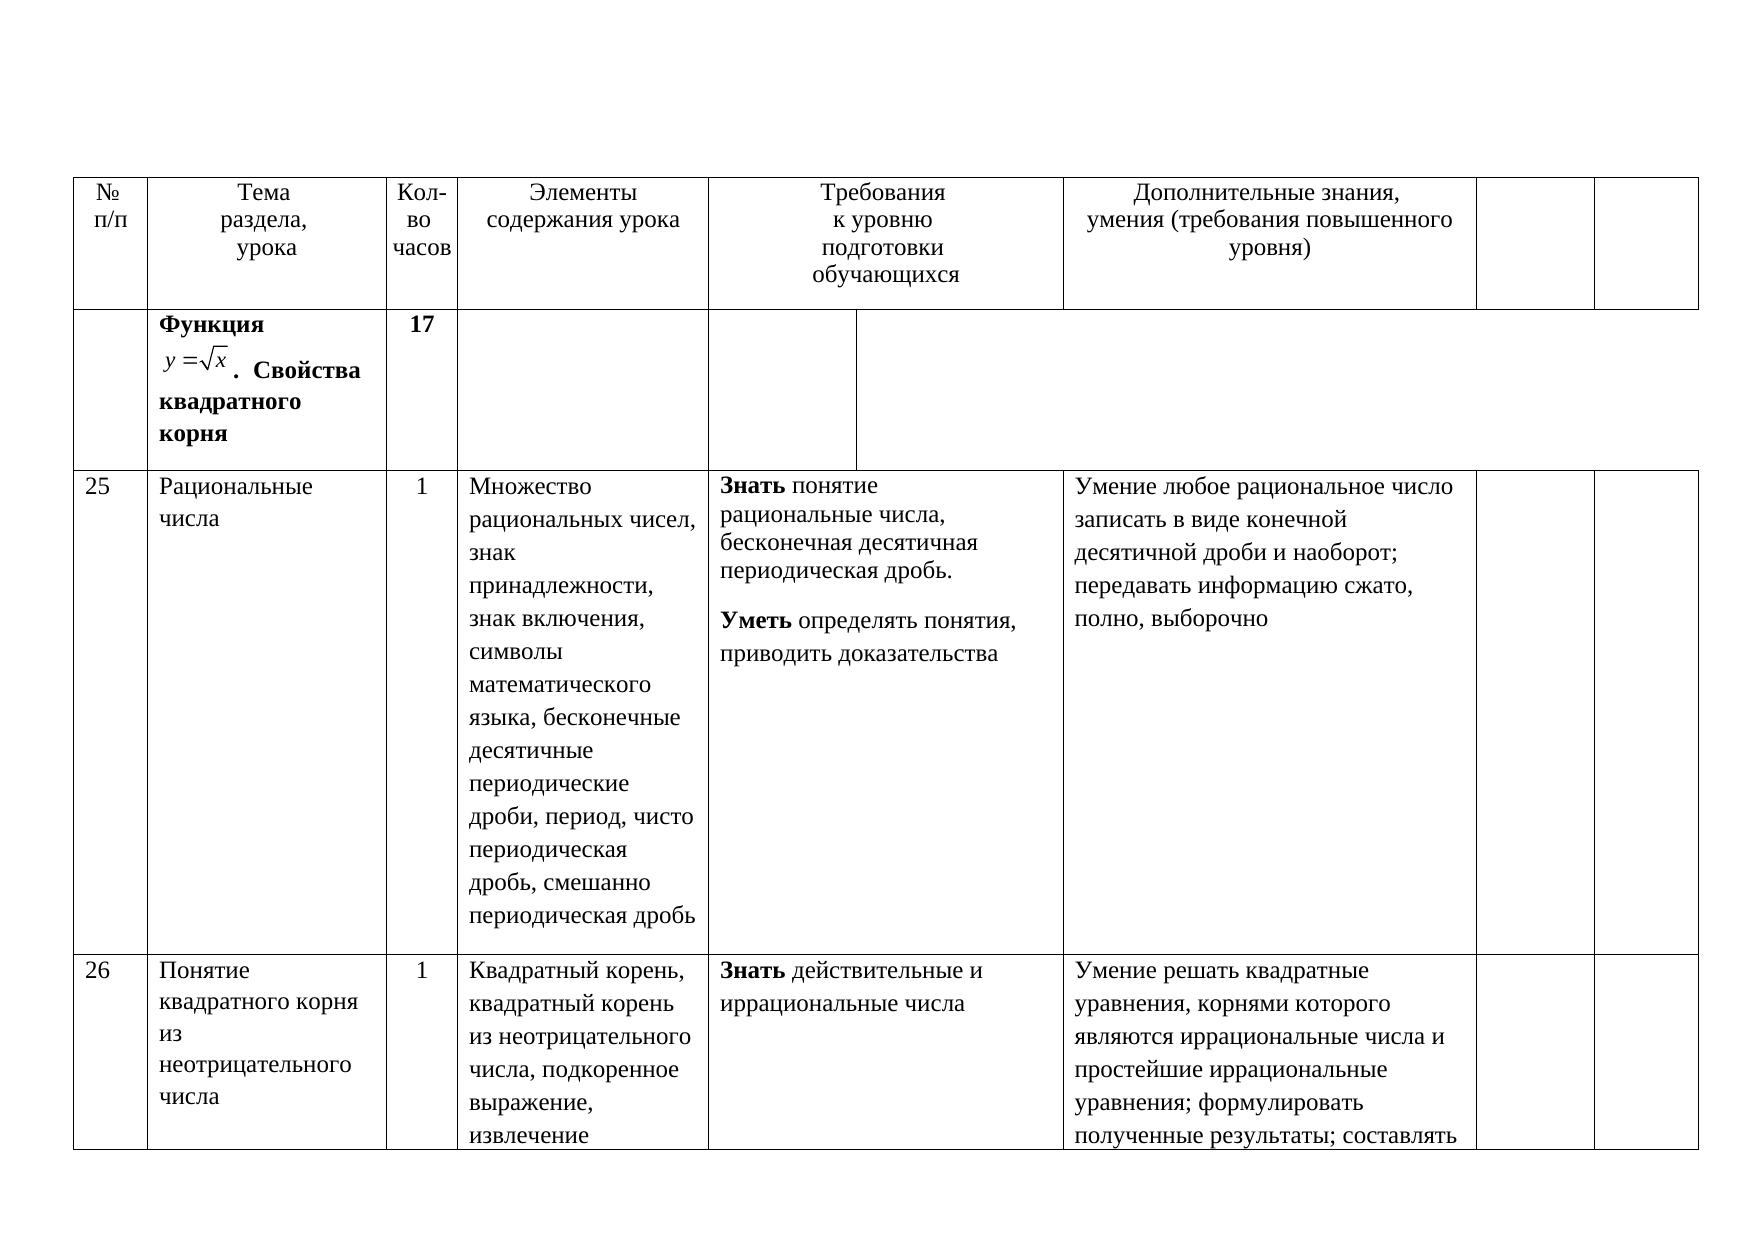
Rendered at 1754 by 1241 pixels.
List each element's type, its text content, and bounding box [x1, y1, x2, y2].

table_cell [74, 310, 147, 470]
table_cell Рациональные числа [148, 471, 386, 954]
table_header Дополнительные знания, умения (требования повышенного уровня) [1064, 178, 1476, 308]
table_cell 1 [387, 471, 457, 954]
table_cell [709, 310, 856, 470]
table_cell [1595, 471, 1698, 954]
table_header [1595, 178, 1698, 308]
table_header [1477, 178, 1594, 308]
table_cell Умение любое рациональное число записать в виде конечной десятичной дроби и наоборот; передавать информацию сжато, полно, выборочно [1064, 471, 1476, 954]
table_header № п/п [74, 178, 147, 308]
table_header Требования к уровню подготовки обучающихся [709, 178, 1063, 308]
table_cell 17 [387, 310, 457, 470]
table_header Кол-во часов [387, 178, 457, 308]
table_cell 26 [74, 955, 147, 1149]
table_cell Понятие квадратного корня из неотрицательного числа [148, 955, 386, 1149]
table_cell Функция . Свойства квадратного корня [148, 310, 386, 470]
table_cell Знать понятие рациональные числа, бесконечная десятичная периодическая дробь. Уметь определять понятия, приводить доказательства [709, 471, 1063, 954]
table_cell 1 [387, 955, 457, 1149]
table_cell [1477, 955, 1594, 1149]
table_header Тема раздела, урока [148, 178, 386, 308]
table_cell Знать действительные и иррациональные числа [709, 955, 1063, 1149]
table_cell [458, 310, 708, 470]
table_header Элементы содержания урока [458, 178, 708, 308]
table_cell Множество рациональных чисел, знак принадлежности, знак включения, символы математического языка, бесконечные десятичные периодические дроби, период, чисто периодическая дробь, смешанно периодическая дробь [458, 471, 708, 954]
table_cell [1477, 471, 1594, 954]
table_cell [1595, 955, 1698, 1149]
table_cell 25 [74, 471, 147, 954]
